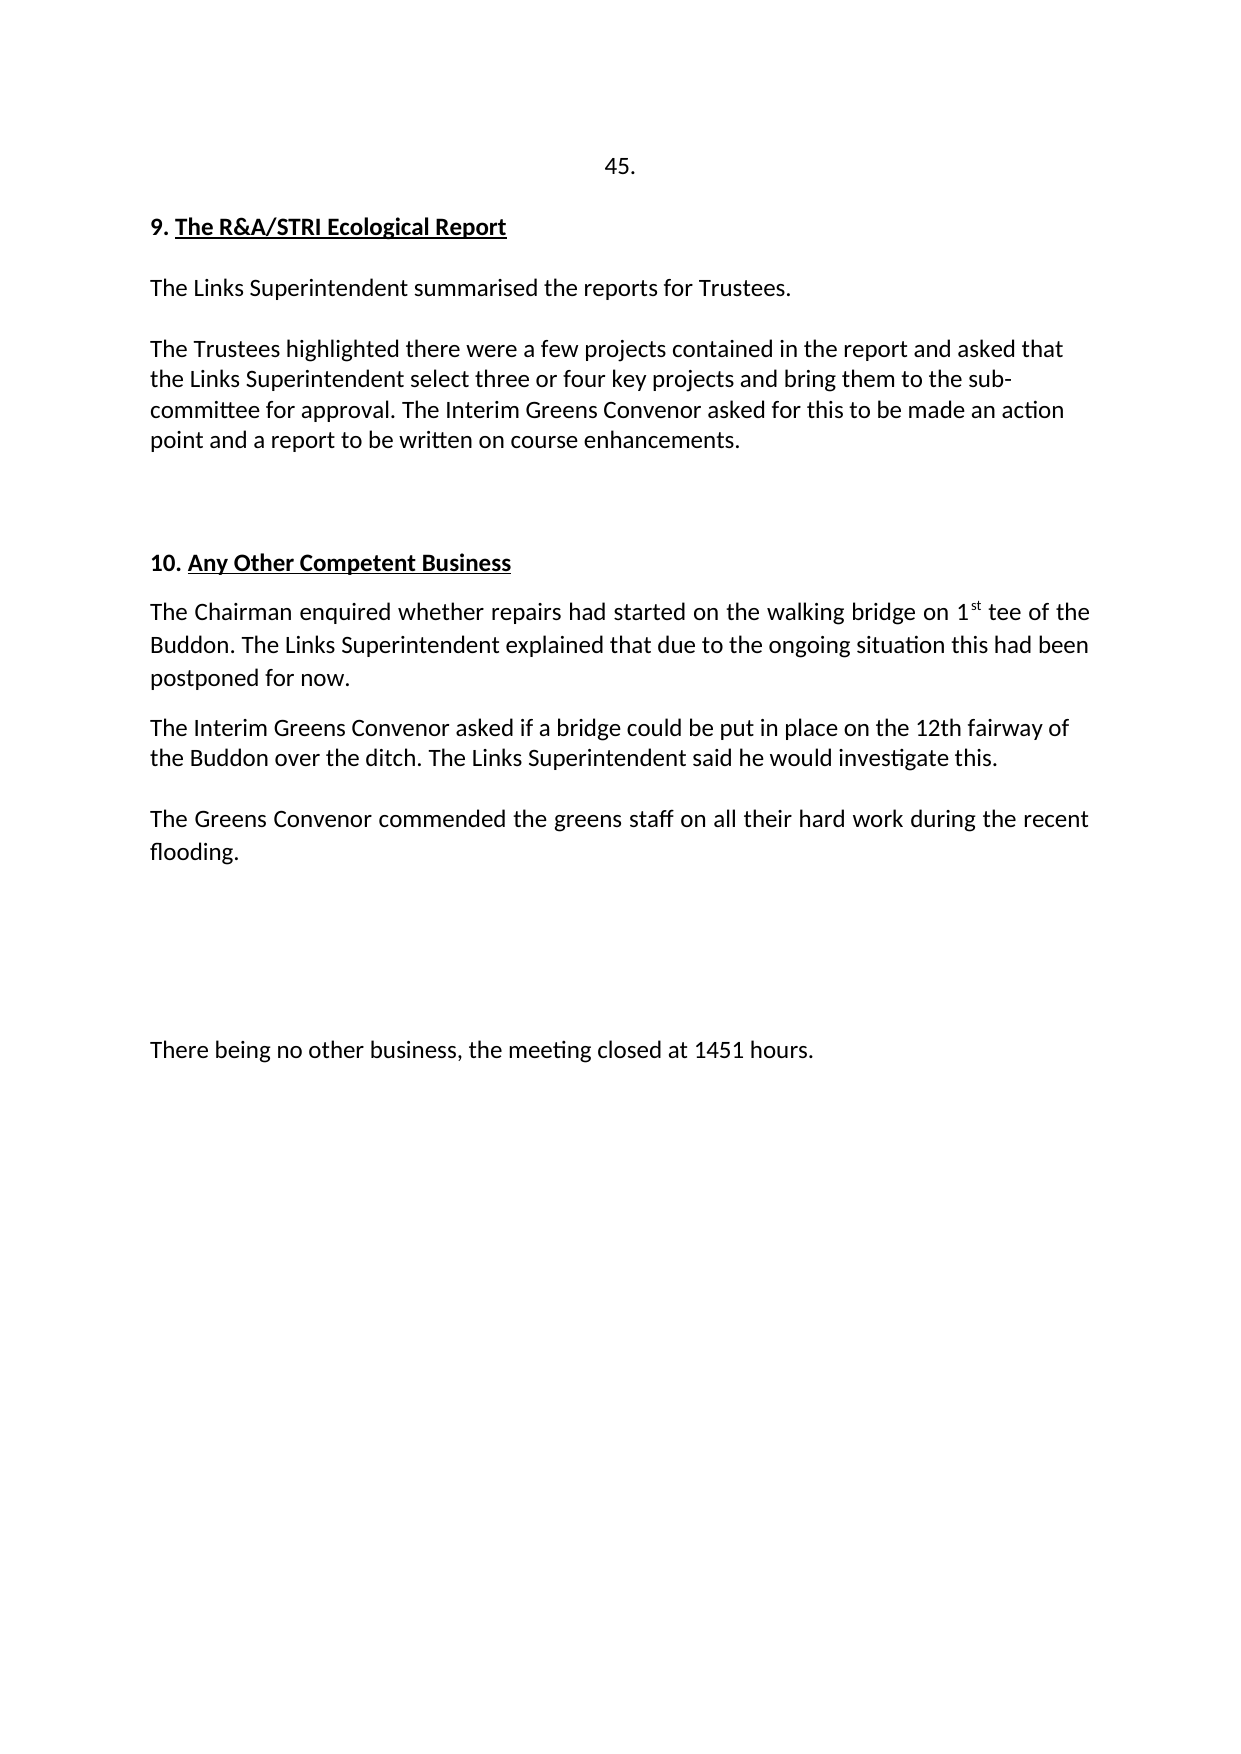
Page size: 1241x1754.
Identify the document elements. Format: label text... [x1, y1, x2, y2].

text There being no other business, the meeting closed at 1451 hours. [150, 1034, 1090, 1065]
text 9. The R&A/STRI Ecological Report [150, 211, 1090, 242]
text The Chairman enquired whether repairs had started on the walking bridge on 1st tee of the Buddon. The Links Superintendent explained that due to the ongoing situation this had been postponed for now. [150, 596, 1090, 693]
text 10. Any Other Competent Business [150, 547, 1090, 577]
text The Links Superintendent summarised the reports for Trustees. [150, 272, 1090, 303]
text The Trustees highlighted there were a few projects contained in the report and asked that the Links Superintendent select three or four key projects and bring them to the sub-committee for approval. The Interim Greens Convenor asked for this to be made an action point and a report to be written on course enhancements. [150, 333, 1090, 455]
text The Interim Greens Convenor asked if a bridge could be put in place on the 12th fairway of the Buddon over the ditch. The Links Superintendent said he would investigate this. [150, 712, 1090, 773]
text The Greens Convenor commended the greens staff on all their hard work during the recent flooding. [150, 803, 1090, 867]
text 45. [150, 150, 1090, 181]
